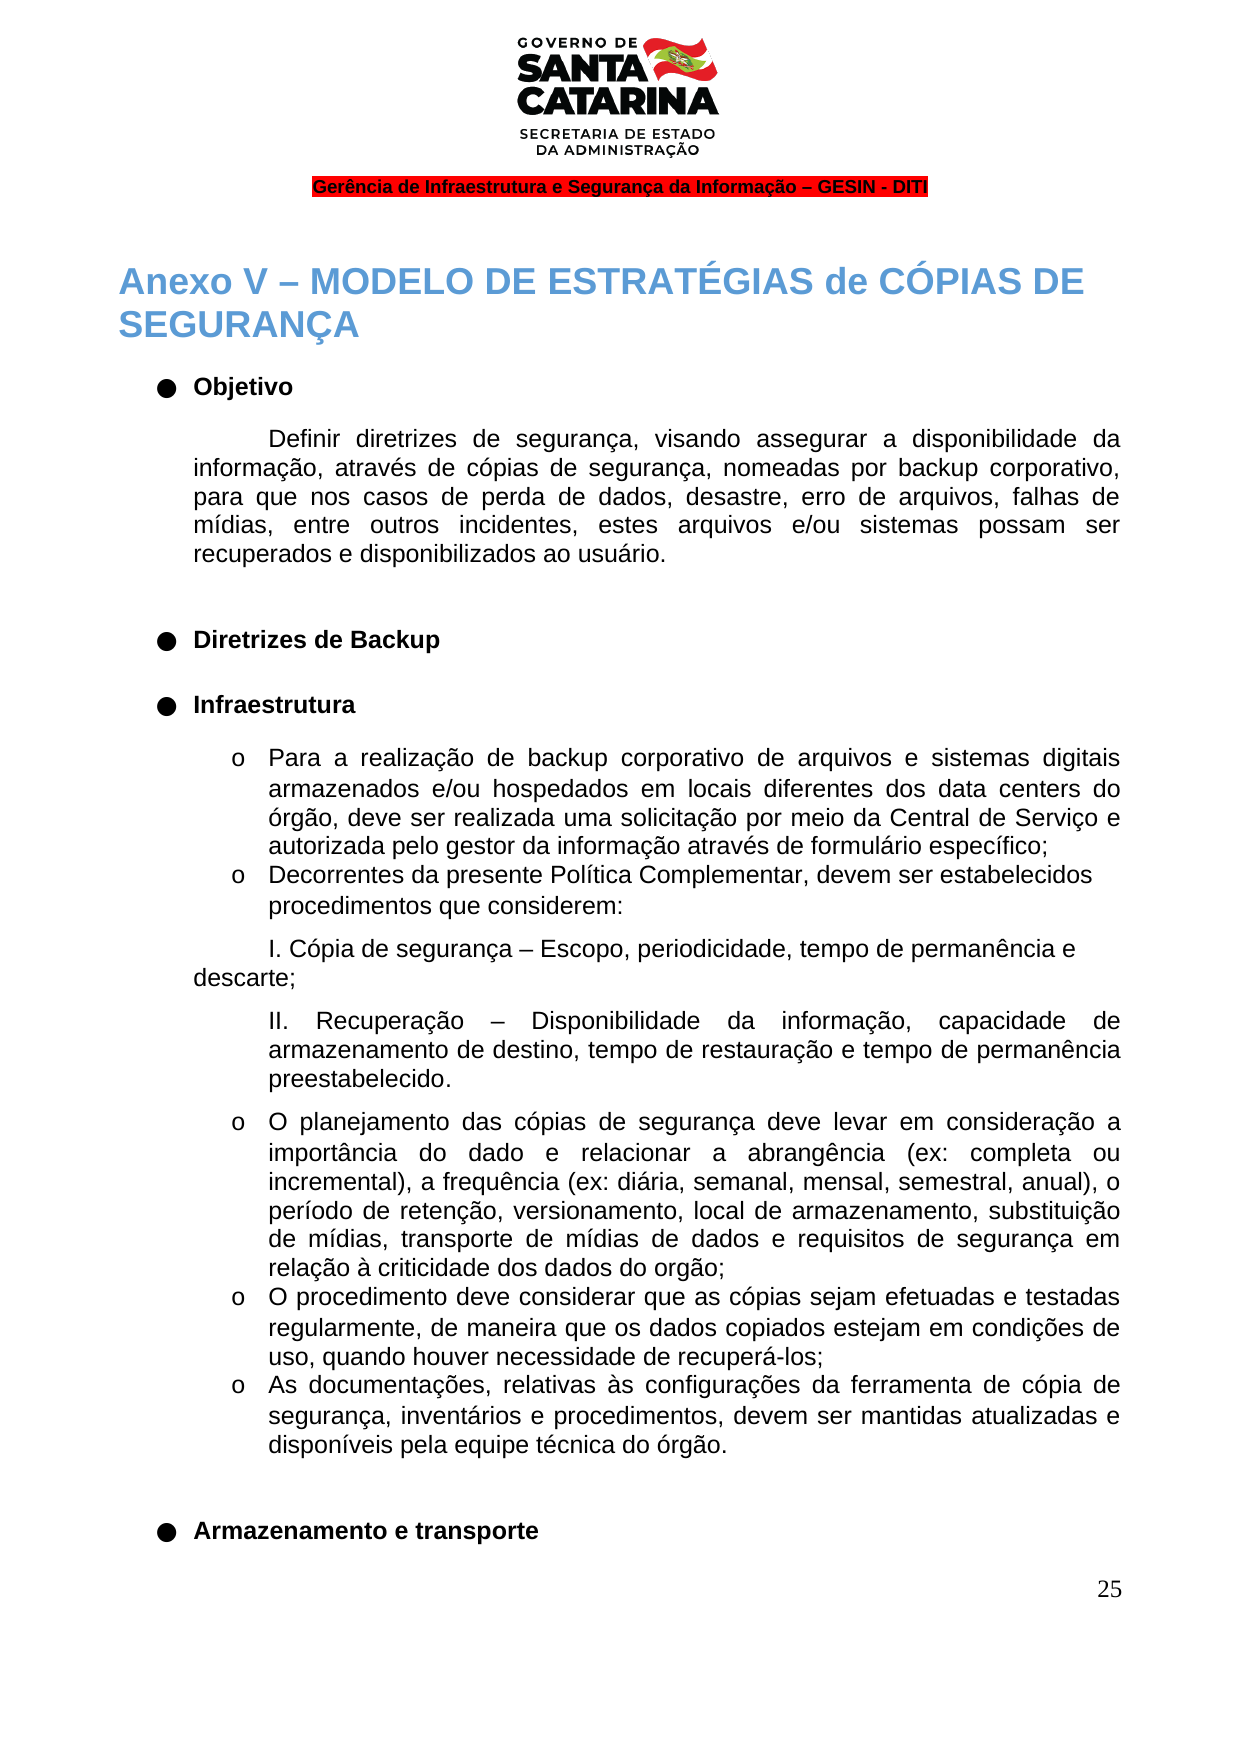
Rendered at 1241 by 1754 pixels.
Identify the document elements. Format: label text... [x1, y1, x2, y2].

list O procedimento deve considerar que as cópias sejam efetuadas e testadas regularmente, de maneira que os dados copiados estejam em condições de uso, quando houver necessidade de recuperá-los; [231, 1282, 1122, 1370]
list Objetivo [156, 358, 1122, 409]
list Decorrentes da presente Política Complementar, devem ser estabelecidos procedimentos que considerem: [231, 860, 1122, 920]
picture [484, 26, 752, 175]
list O planejamento das cópias de segurança deve levar em consideração a importância do dado e relacionar a abrangência (ex: completa ou incremental), a frequência (ex: diária, semanal, mensal, semestral, anual), o período de retenção, versionamento, local de armazenamento, substituição de mídias, transporte de mídias de dados e requisitos de segurança em relação à criticidade dos dados do orgão; [231, 1107, 1122, 1282]
list As documentações, relativas às configurações da ferramenta de cópia de segurança, inventários e procedimentos, devem ser mantidas atualizadas e disponíveis pela equipe técnica do órgão. [231, 1370, 1122, 1459]
list Diretrizes de Backup [156, 611, 1122, 662]
list Infraestrutura [156, 677, 1122, 728]
text Definir diretrizes de segurança, visando assegurar a disponibilidade da informação, através de cópias de segurança, nomeadas por backup corporativo, para que nos casos de perda de dados, desastre, erro de arquivos, falhas de mídias, entre outros incidentes, estes arquivos e/ou sistemas possam ser recuperados e disponibilizados ao usuário. [193, 424, 1122, 568]
list Anexo V – MODELO DE ESTRATÉGIAS de CÓPIAS DE SEGURANÇA [118, 216, 1122, 346]
text I. Cópia de segurança – Escopo, periodicidade, tempo de permanência e descarte; [193, 934, 1122, 992]
list Para a realização de backup corporativo de arquivos e sistemas digitais armazenados e/ou hospedados em locais diferentes dos data centers do órgão, deve ser realizada uma solicitação por meio da Central de Serviço e autorizada pelo gestor da informação através de formulário específico; [231, 743, 1122, 860]
text II. Recuperação – Disponibilidade da informação, capacidade de armazenamento de destino, tempo de restauração e tempo de permanência preestabelecido. [268, 1006, 1122, 1093]
list Armazenamento e transporte [156, 1502, 1122, 1553]
